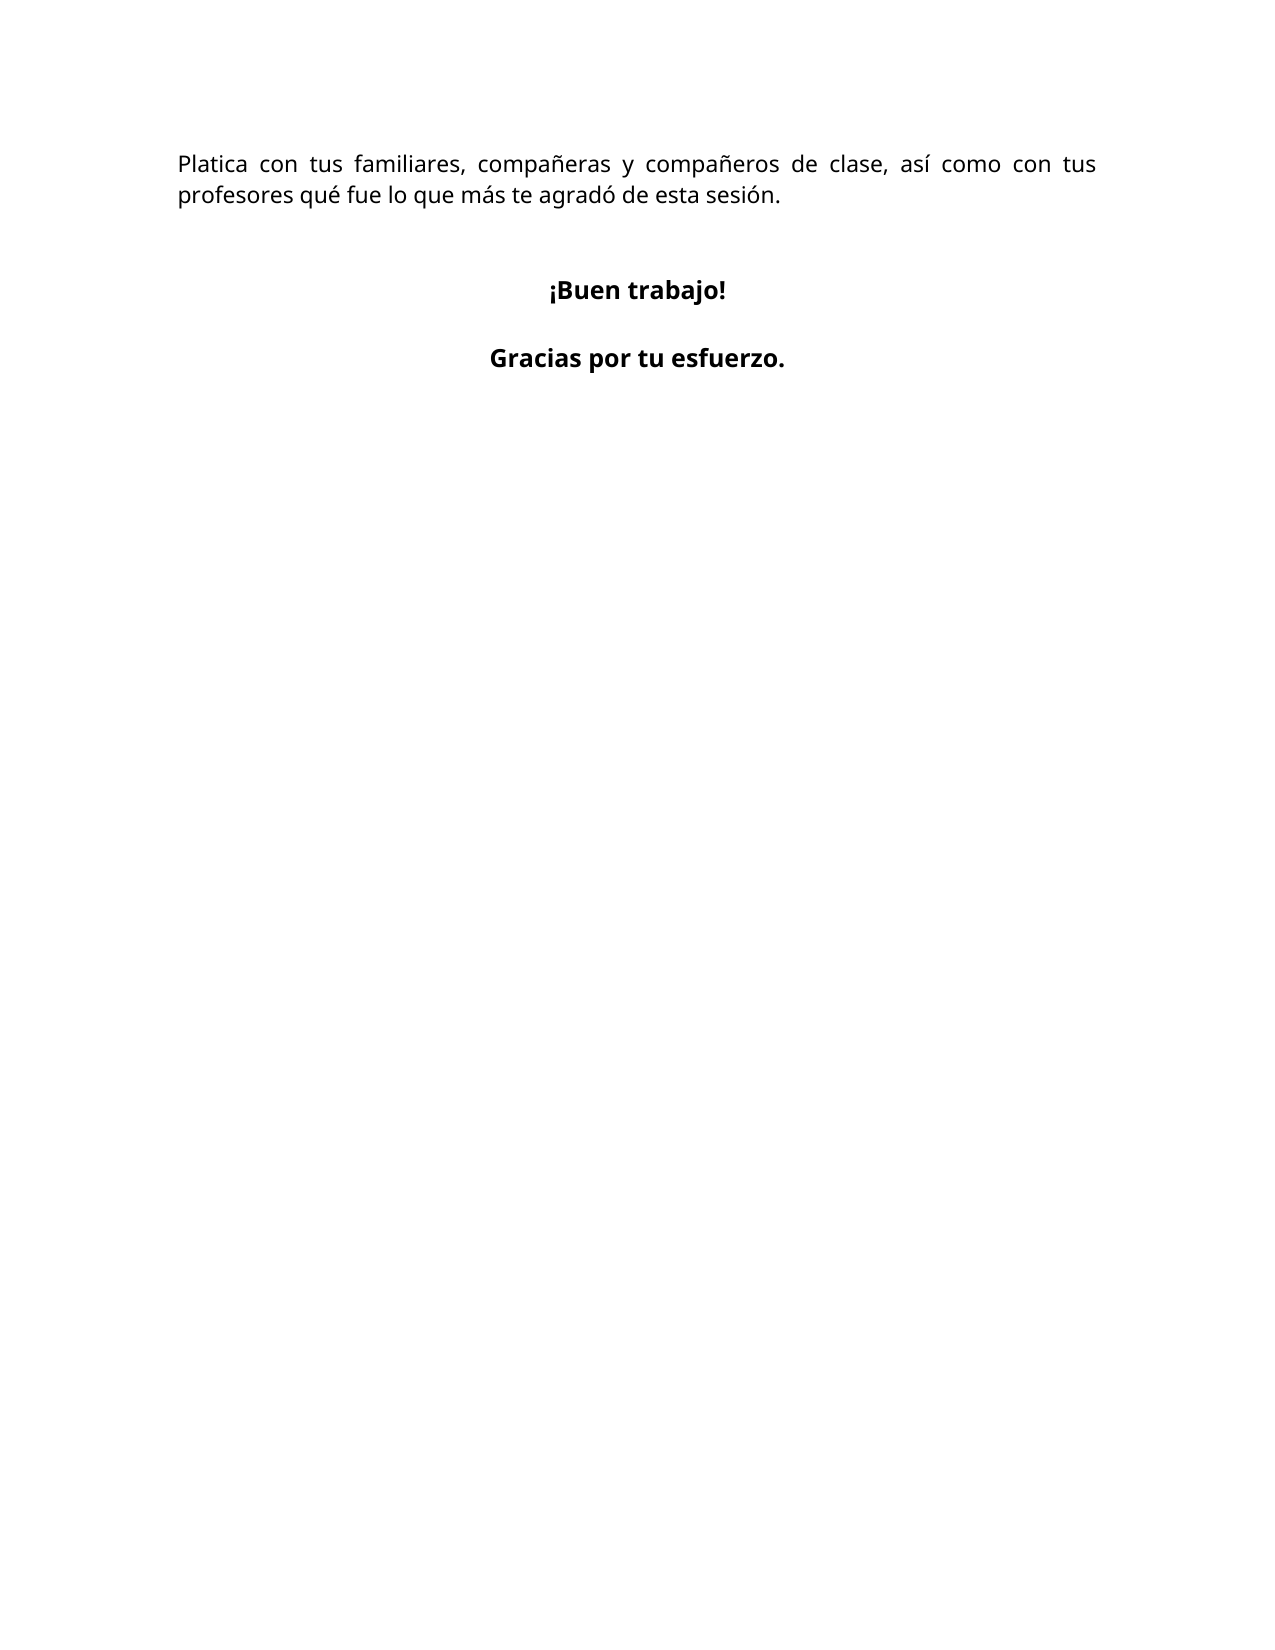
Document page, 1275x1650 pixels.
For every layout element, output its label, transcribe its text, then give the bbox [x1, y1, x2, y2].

text Gracias por tu esfuerzo. [177, 341, 1098, 375]
text Platica con tus familiares, compañeras y compañeros de clase, así como con tus profesores qué fue lo que más te agradó de esta sesión. [177, 148, 1098, 210]
text ¡Buen trabajo! [177, 273, 1098, 307]
